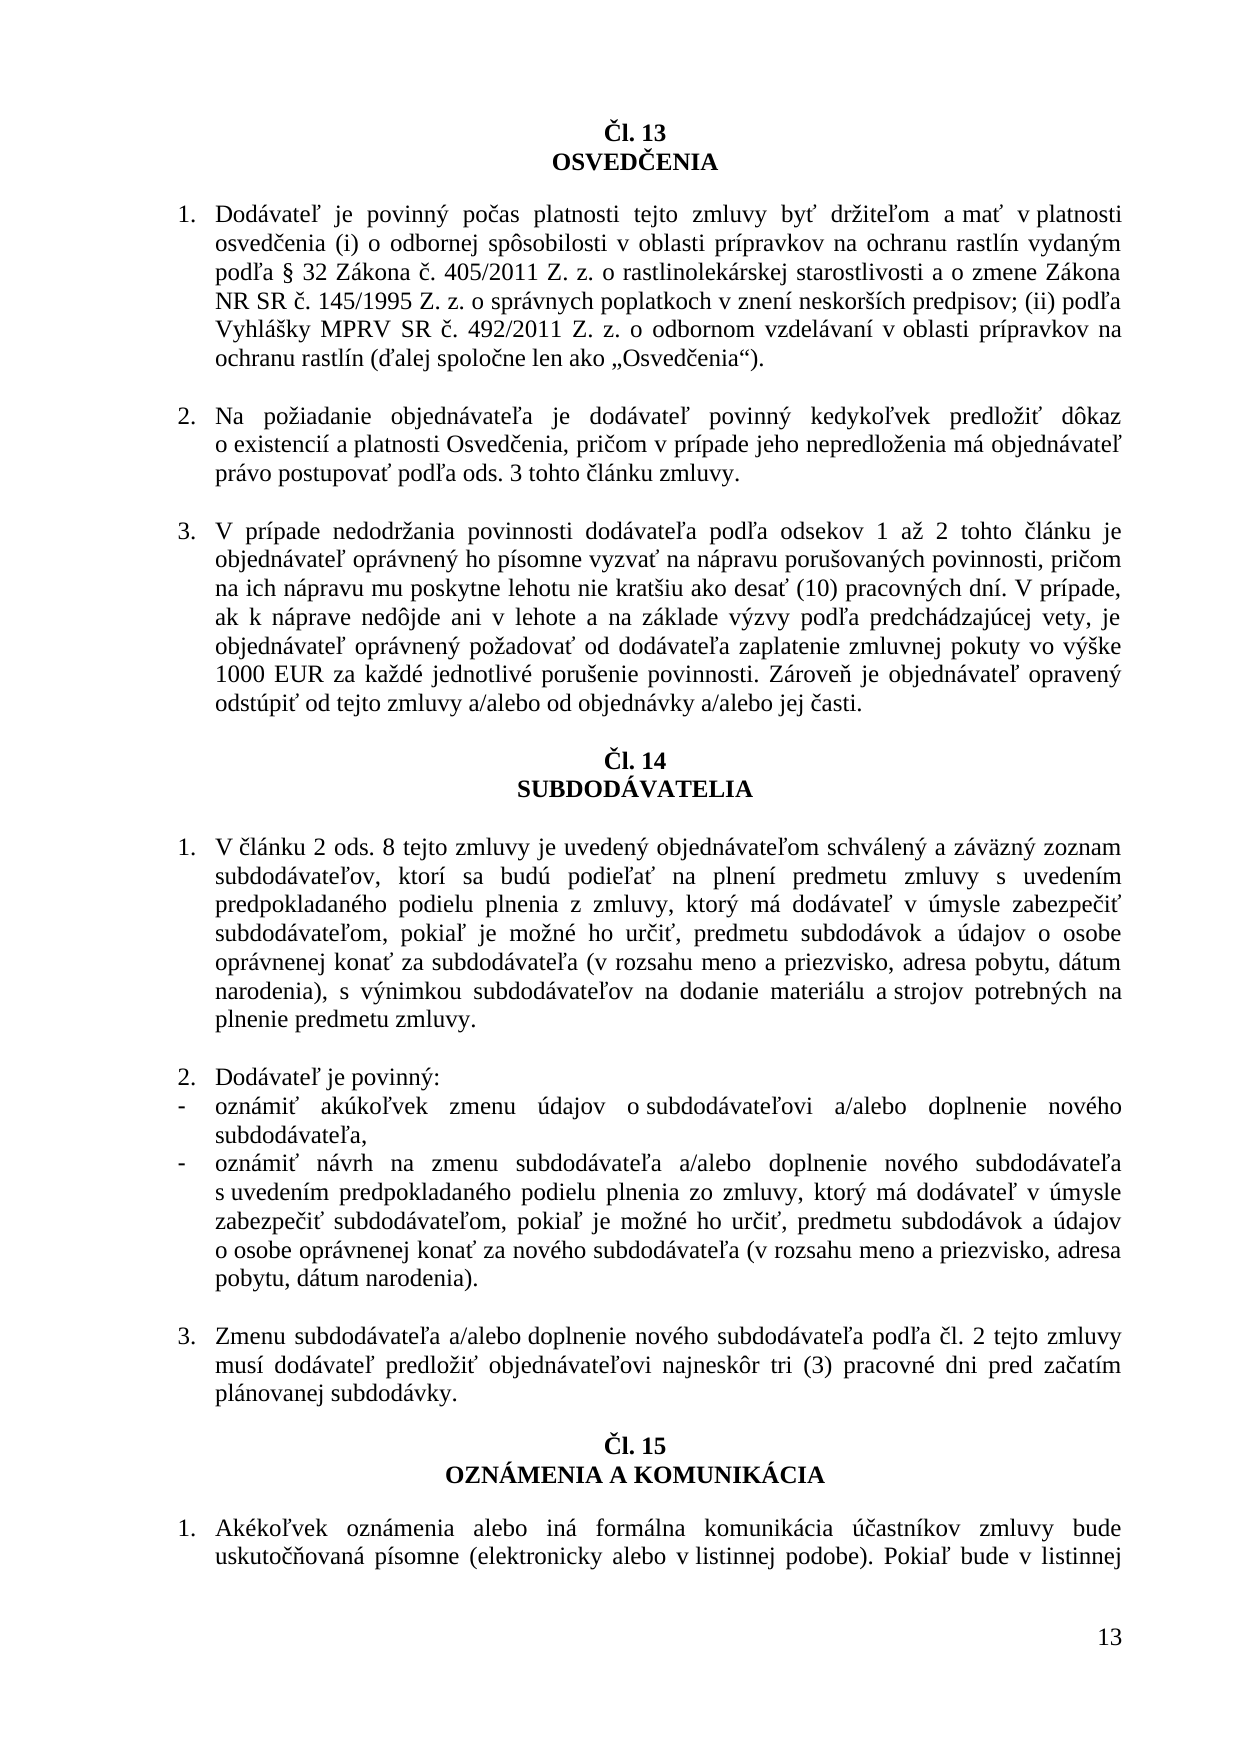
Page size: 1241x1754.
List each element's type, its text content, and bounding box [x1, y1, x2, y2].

subtitle Čl. 13 [148, 118, 1122, 147]
list Zmenu subdodávateľa a/alebo doplnenie nového subdodávateľa podľa čl. 2 tejto zmluvy musí dodávateľ predložiť objednávateľovi najneskôr tri (3) pracovné dni pred začatím plánovanej subdodávky. [177, 1321, 1122, 1407]
list oznámiť akúkoľvek zmenu údajov o subdodávateľovi a/alebo doplnenie nového subdodávateľa, [177, 1091, 1122, 1148]
list oznámiť návrh na zmenu subdodávateľa a/alebo doplnenie nového subdodávateľa s uvedením predpokladaného podielu plnenia zo zmluvy, ktorý má dodávateľ v úmysle zabezpečiť subdodávateľom, pokiaľ je možné ho určiť, predmetu subdodávok a údajov o osobe oprávnenej konať za nového subdodávateľa (v rozsahu meno a priezvisko, adresa pobytu, dátum narodenia). [177, 1148, 1122, 1292]
subtitle SUBDODÁVATELIA [148, 774, 1122, 803]
list Dodávateľ je povinný počas platnosti tejto zmluvy byť držiteľom a mať v platnosti osvedčenia (i) o odbornej spôsobilosti v oblasti prípravkov na ochranu rastlín vydaným podľa § 32 Zákona č. 405/2011 Z. z. o rastlinolekárskej starostlivosti a o zmene Zákona NR SR č. 145/1995 Z. z. o správnych poplatkoch v znení neskorších predpisov; (ii) podľa Vyhlášky MPRV SR č. 492/2011 Z. z. o odbornom vzdelávaní v oblasti prípravkov na ochranu rastlín (ďalej spoločne len ako „Osvedčenia“). [177, 199, 1122, 372]
subtitle Čl. 15 [148, 1431, 1122, 1460]
subtitle OSVEDČENIA [148, 147, 1122, 176]
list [177, 1513, 1122, 1570]
list V článku 2 ods. 8 tejto zmluvy je uvedený objednávateľom schválený a záväzný zoznam subdodávateľov, ktorí sa budú podieľať na plnení predmetu zmluvy s uvedením predpokladaného podielu plnenia z zmluvy, ktorý má dodávateľ v úmysle zabezpečiť subdodávateľom, pokiaľ je možné ho určiť, predmetu subdodávok a údajov o osobe oprávnenej konať za subdodávateľa (v rozsahu meno a priezvisko, adresa pobytu, dátum narodenia), s výnimkou subdodávateľov na dodanie materiálu a strojov potrebných na plnenie predmetu zmluvy. [177, 832, 1122, 1033]
subtitle Čl. 14 [148, 746, 1122, 774]
list V prípade nedodržania povinnosti dodávateľa podľa odsekov 1 až 2 tohto článku je objednávateľ oprávnený ho písomne vyzvať na nápravu porušovaných povinnosti, pričom na ich nápravu mu poskytne lehotu nie kratšiu ako desať (10) pracovných dní. V prípade, ak k náprave nedôjde ani v lehote a na základe výzvy podľa predchádzajúcej vety, je objednávateľ oprávnený požadovať od dodávateľa zaplatenie zmluvnej pokuty vo výške 1000 EUR za každé jednotlivé porušenie povinnosti. Zároveň je objednávateľ opravený odstúpiť od tejto zmluvy a/alebo od objednávky a/alebo jej časti. [177, 516, 1122, 717]
list Dodávateľ je povinný: [177, 1062, 1122, 1091]
list Na požiadanie objednávateľa je dodávateľ povinný kedykoľvek predložiť dôkaz o existencií a platnosti Osvedčenia, pričom v prípade jeho nepredloženia má objednávateľ právo postupovať podľa ods. 3 tohto článku zmluvy. [177, 401, 1122, 487]
subtitle OZNÁMENIA A KOMUNIKÁCIA [148, 1460, 1122, 1489]
